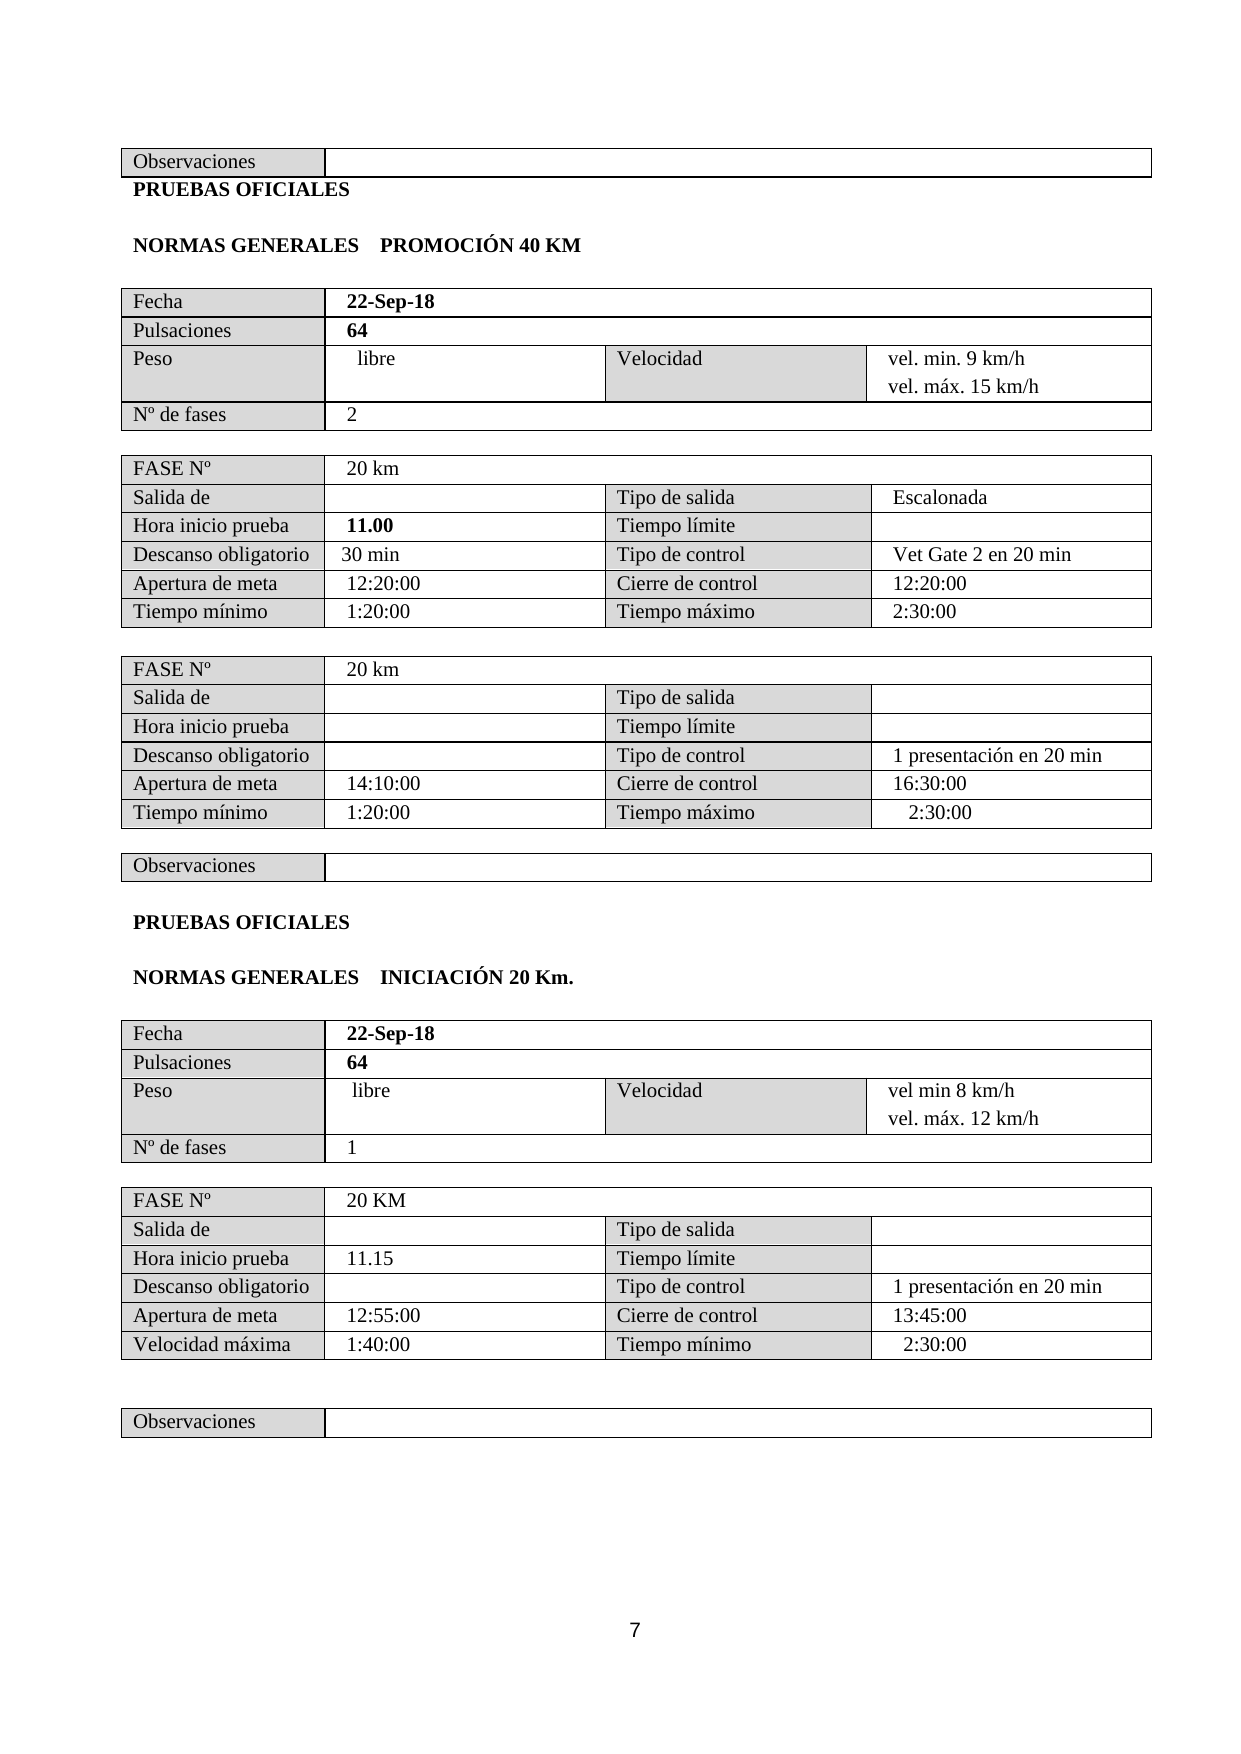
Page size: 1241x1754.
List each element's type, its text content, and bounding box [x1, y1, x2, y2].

table_cell 13:45:00 [872, 1303, 1151, 1331]
table_cell 64 [326, 318, 1151, 345]
table_cell [325, 1217, 605, 1244]
table_cell Pulsaciones [122, 318, 324, 345]
table_cell [325, 1274, 605, 1302]
table_cell Cierre de control [606, 1303, 871, 1331]
table_header Fecha [122, 1021, 324, 1049]
table_cell Tipo de salida [606, 1217, 871, 1244]
table_cell Tiempo máximo [606, 800, 871, 827]
text NORMAS GENERALES INICIACIÓN 20 Km. [133, 965, 1137, 989]
table_cell 16:30:00 [872, 771, 1151, 799]
table_cell 30 min [325, 542, 605, 569]
table_cell [872, 1246, 1151, 1273]
table_cell Tiempo mínimo [122, 599, 324, 627]
table_cell Tipo de control [606, 743, 871, 770]
table_cell Salida de [122, 1217, 324, 1244]
table_cell Tiempo mínimo [606, 1332, 871, 1359]
text PRUEBAS OFICIALES [133, 178, 1137, 201]
table_cell Tiempo mínimo [122, 800, 324, 827]
table_cell 2 [326, 403, 1151, 430]
text NORMAS GENERALES PROMOCIÓN 40 KM [133, 233, 1137, 257]
table_cell vel min 8 km/h vel. máx. 12 km/h [867, 1079, 1151, 1134]
table_cell Tipo de salida [606, 685, 871, 713]
table_cell 12:55:00 [325, 1303, 605, 1331]
table_cell Tipo de salida [606, 485, 871, 512]
table_cell Peso [122, 1079, 324, 1134]
table_cell Salida de [122, 685, 324, 713]
table_cell 1 [326, 1135, 1151, 1162]
table_cell Tiempo máximo [606, 599, 871, 627]
table_cell Apertura de meta [122, 771, 324, 799]
table_cell 2:30:00 [872, 1332, 1151, 1359]
table_cell 1:20:00 [325, 800, 605, 827]
table_cell 2:30:00 [872, 599, 1151, 627]
table_cell Apertura de meta [122, 1303, 324, 1331]
table_cell Nº de fases [122, 403, 324, 430]
table_cell Hora inicio prueba [122, 513, 324, 541]
table_header 20 km [325, 657, 1151, 684]
table_cell 14:10:00 [325, 771, 605, 799]
table_cell Tipo de control [606, 542, 871, 569]
table_header [326, 1409, 1151, 1437]
table_cell Salida de [122, 485, 324, 512]
table_cell 11.15 [325, 1246, 605, 1273]
table_cell [325, 485, 605, 512]
table_cell 1 presentación en 20 min [872, 1274, 1151, 1302]
table_cell Cierre de control [606, 771, 871, 799]
table_cell Velocidad [606, 346, 866, 401]
table_cell Escalonada [872, 485, 1151, 512]
table_header Fecha [122, 289, 324, 316]
table_header Observaciones [122, 149, 324, 176]
table_cell Velocidad [606, 1079, 866, 1134]
table_cell libre [326, 346, 605, 401]
table_cell Cierre de control [606, 571, 871, 598]
table_header [326, 854, 1151, 881]
table_cell Tiempo límite [606, 513, 871, 541]
table_header FASE Nº [122, 1188, 324, 1216]
table_cell Tiempo límite [606, 714, 871, 741]
table_cell Descanso obligatorio [122, 542, 324, 569]
table_cell [325, 685, 605, 713]
table_cell Apertura de meta [122, 571, 324, 598]
table_cell [872, 685, 1151, 713]
table_header [326, 149, 1151, 176]
table_cell Peso [122, 346, 324, 401]
table_cell 1:20:00 [325, 599, 605, 627]
table_cell [872, 513, 1151, 541]
table_cell vel. min. 9 km/h vel. máx. 15 km/h [867, 346, 1151, 401]
table_cell Vet Gate 2 en 20 min [872, 542, 1151, 569]
table_header 20 km [325, 456, 1151, 484]
table_cell Velocidad máxima [122, 1332, 324, 1359]
table_cell Tipo de control [606, 1274, 871, 1302]
table_cell [872, 1217, 1151, 1244]
table_cell Tiempo límite [606, 1246, 871, 1273]
table_cell libre [326, 1079, 605, 1134]
table_header FASE Nº [122, 456, 324, 484]
table_cell Nº de fases [122, 1135, 324, 1162]
table_header Observaciones [122, 854, 324, 881]
table_cell Descanso obligatorio [122, 1274, 324, 1302]
table_cell 11.00 [325, 513, 605, 541]
table_cell Descanso obligatorio [122, 743, 324, 770]
table_header FASE Nº [122, 657, 324, 684]
table_cell 1 presentación en 20 min [872, 743, 1151, 770]
table_cell Hora inicio prueba [122, 714, 324, 741]
table_cell Hora inicio prueba [122, 1246, 324, 1273]
table_cell 1:40:00 [325, 1332, 605, 1359]
table_header 22-Sep-18 [326, 1021, 1151, 1049]
table_header 20 KM [325, 1188, 1151, 1216]
table_cell [872, 714, 1151, 741]
table_cell Pulsaciones [122, 1050, 324, 1077]
table_cell 12:20:00 [325, 571, 605, 598]
table_cell 64 [326, 1050, 1151, 1077]
table_header 22-Sep-18 [326, 289, 1151, 316]
text PRUEBAS OFICIALES [133, 910, 1137, 934]
table_cell [325, 714, 605, 741]
table_cell [325, 743, 605, 770]
table_header Observaciones [122, 1409, 324, 1437]
table_cell 2:30:00 [872, 800, 1151, 827]
table_cell 12:20:00 [872, 571, 1151, 598]
